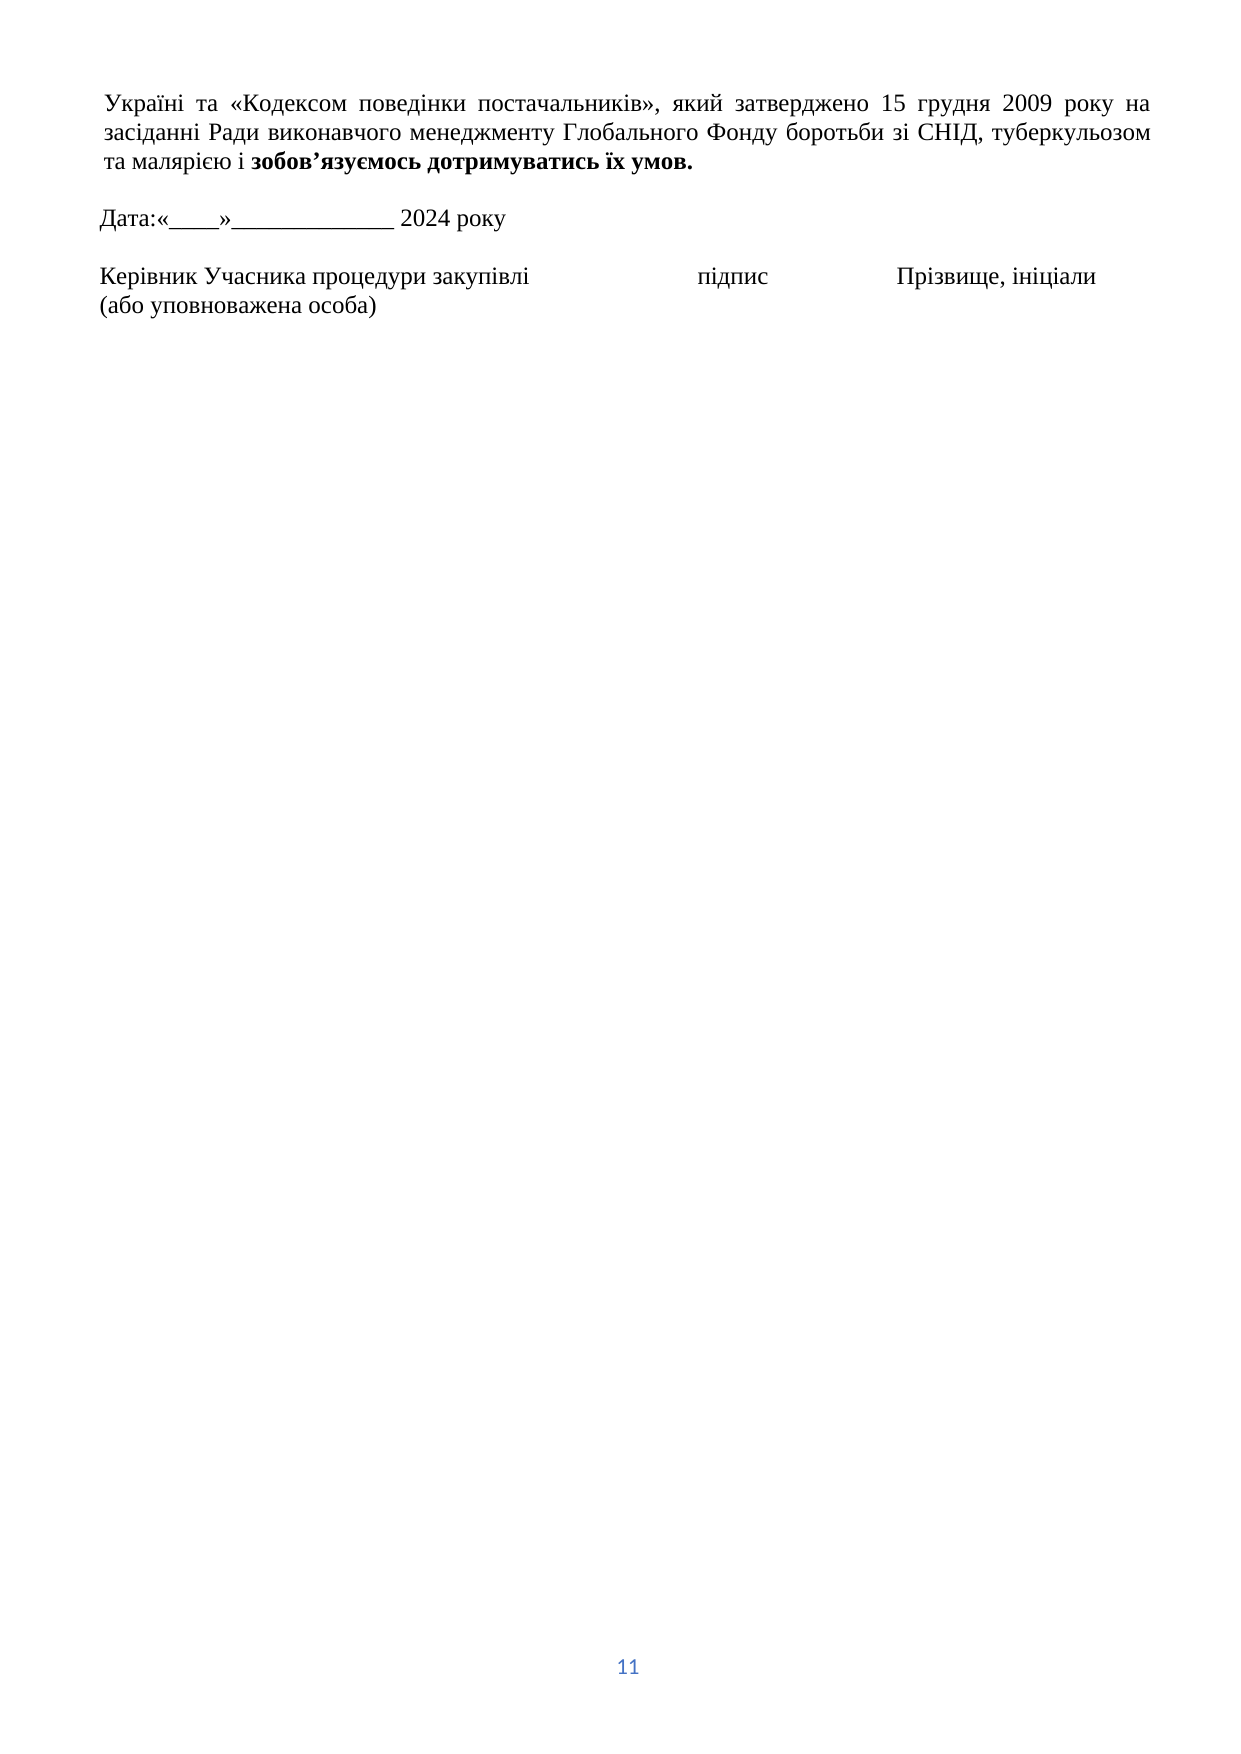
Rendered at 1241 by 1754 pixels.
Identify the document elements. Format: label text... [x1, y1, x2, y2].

table_header підпис [594, 175, 871, 318]
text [103, 88, 1152, 175]
table_header Прізвище, ініціали [871, 175, 1107, 318]
table_header Дата:«____»_____________ 2024 року Керівник Учасника процедури закупівлі (або уповноважена особа) [88, 175, 594, 318]
